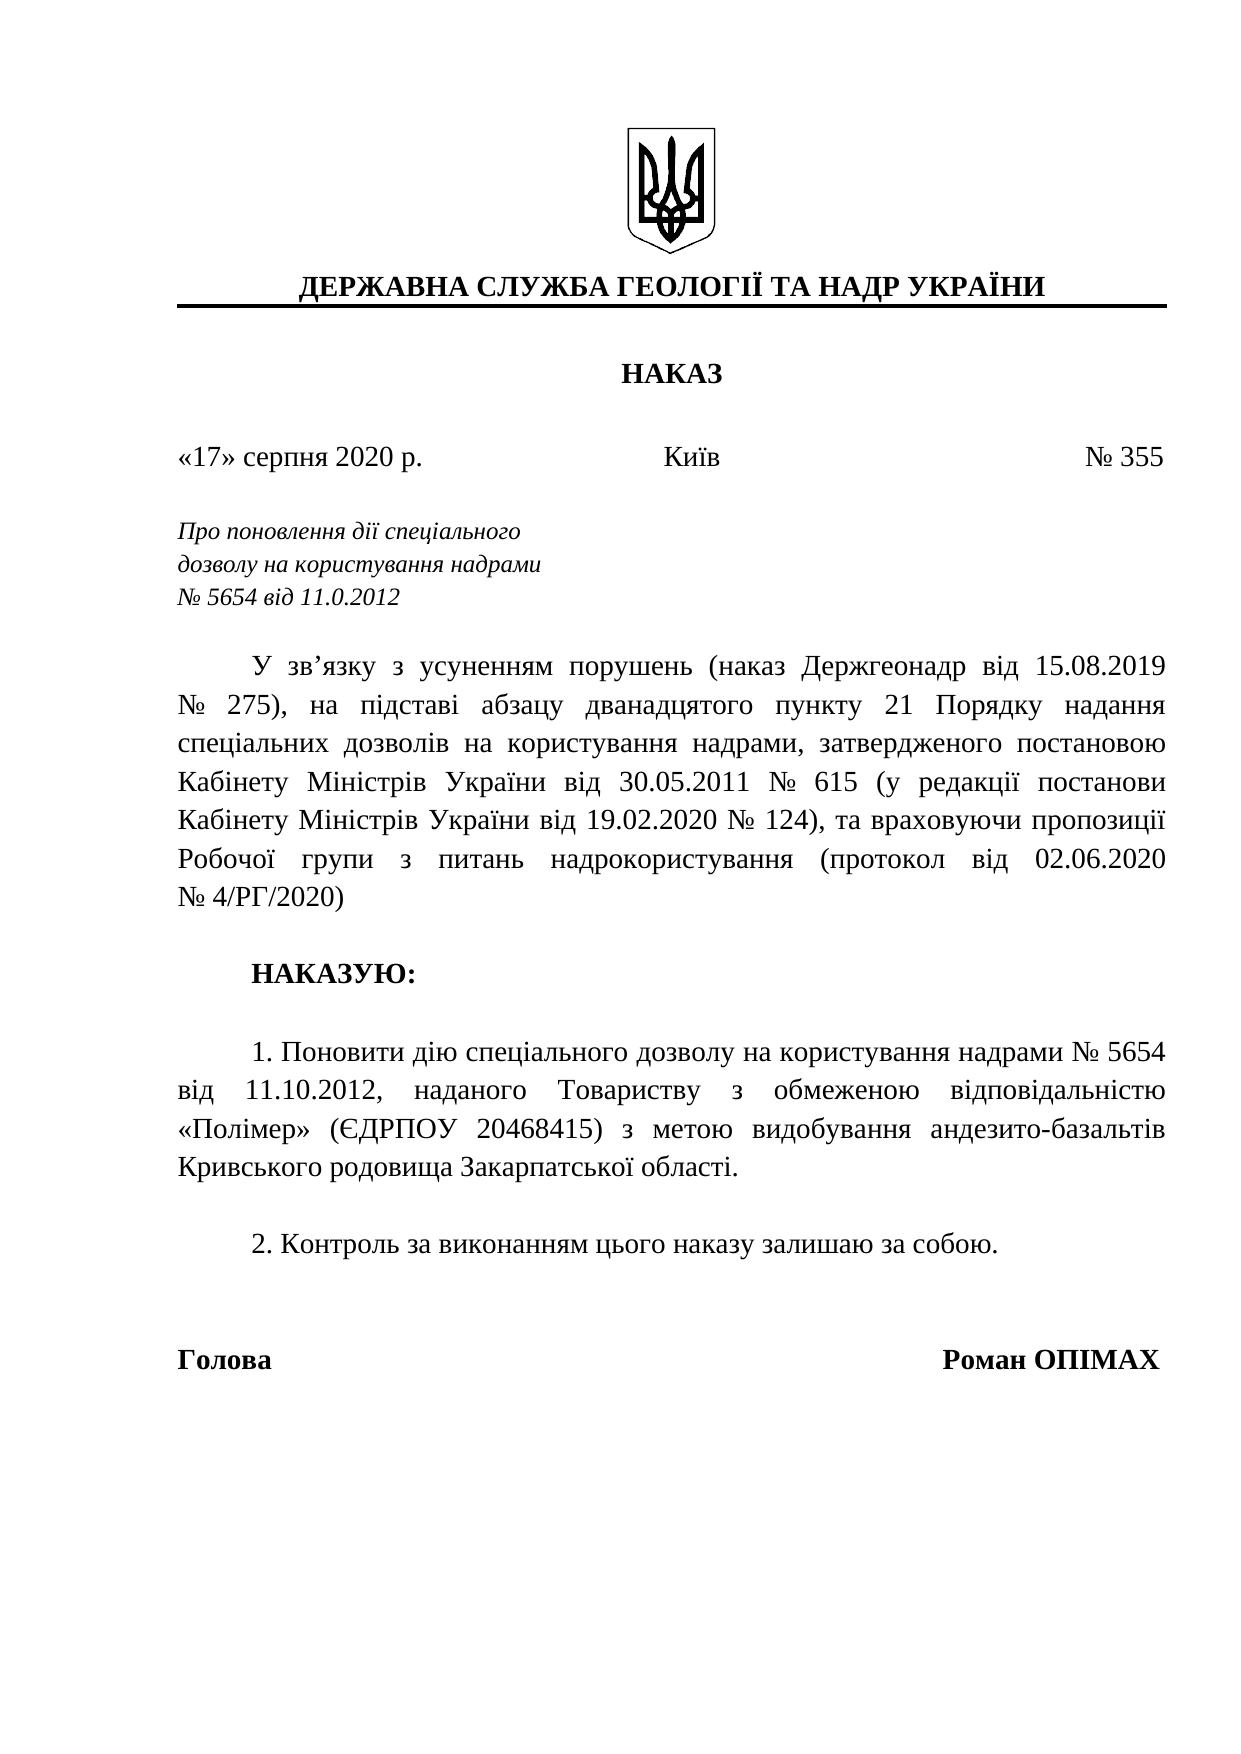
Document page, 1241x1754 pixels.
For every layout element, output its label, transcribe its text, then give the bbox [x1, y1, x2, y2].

text дозволу на користування надрами [177, 549, 1167, 578]
text Голова Роман ОПІМАХ [177, 1342, 1167, 1376]
text Про поновлення дії спеціального [177, 516, 1167, 545]
text № 5654 від 11.0.2012 [177, 582, 1167, 611]
list У зв’язку з усуненням порушень (наказ Держгеонадр від 15.08.2019 № 275), на підставі абзацу дванадцятого пункту 21 Порядку надання спеціальних дозволів на користування надрами, затвердженого постановою Кабінету Міністрів України від 30.05.2011 № 615 (у редакції постанови Кабінету Міністрів України від 19.02.2020 № 124), та враховуючи пропозиції Робочої групи з питань надрокористування (протокол від 02.06.2020 № 4/РГ/2020) [177, 648, 1167, 913]
list 1. Поновити дію спеціального дозволу на користування надрами № 5654 від 11.10.2012, наданого Товариству з обмеженою відповідальністю «Полімер» (ЄДРПОУ 20468415) з метою видобування андезито-базальтів Кривського родовища Закарпатської області. [177, 1034, 1167, 1183]
text ДЕРЖАВНА СЛУЖБА ГЕОЛОГІЇ ТА НАДР УКРАЇНИ [177, 269, 1167, 304]
text 2. Контроль за виконанням цього наказу залишаю за собою. [177, 1226, 1167, 1260]
list НАКАЗУЮ: [177, 957, 1167, 990]
text НАКАЗ [177, 357, 1167, 390]
text «17» серпня 2020 р. Київ № 355 [177, 439, 1167, 473]
